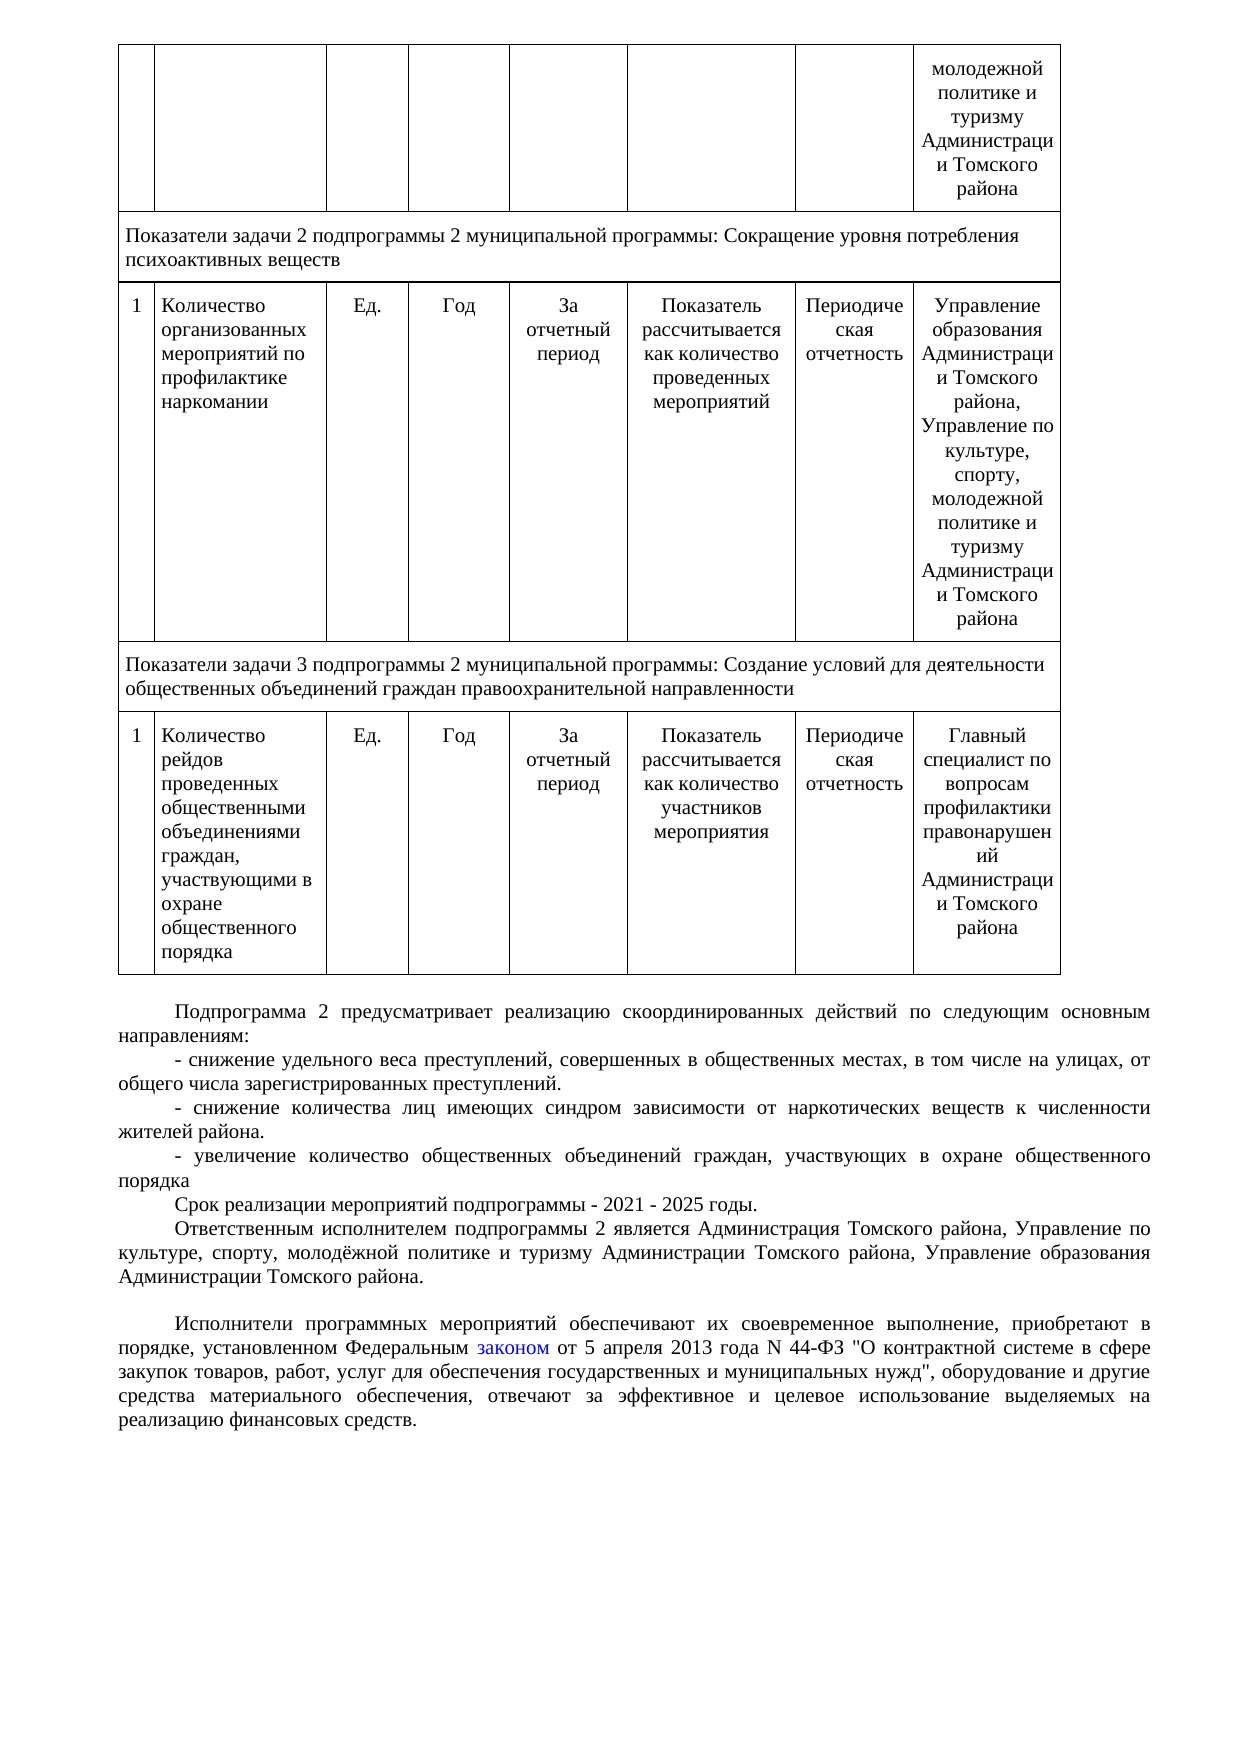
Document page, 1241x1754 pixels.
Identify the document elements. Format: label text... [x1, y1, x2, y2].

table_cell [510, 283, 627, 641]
text Ответственным исполнителем подпрограммы 2 является Администрация Томского района, Управление по культуре, спорту, молодёжной политике и туризму Администрации Томского района, Управление образования Администрации Томского района. [118, 1216, 1152, 1288]
text - снижение удельного веса преступлений, совершенных в общественных местах, в том числе на улицах, от общего числа зарегистрированных преступлений. [118, 1047, 1152, 1095]
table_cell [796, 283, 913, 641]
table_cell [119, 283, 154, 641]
text - снижение количества лиц имеющих синдром зависимости от наркотических веществ к численности жителей района. [118, 1095, 1152, 1143]
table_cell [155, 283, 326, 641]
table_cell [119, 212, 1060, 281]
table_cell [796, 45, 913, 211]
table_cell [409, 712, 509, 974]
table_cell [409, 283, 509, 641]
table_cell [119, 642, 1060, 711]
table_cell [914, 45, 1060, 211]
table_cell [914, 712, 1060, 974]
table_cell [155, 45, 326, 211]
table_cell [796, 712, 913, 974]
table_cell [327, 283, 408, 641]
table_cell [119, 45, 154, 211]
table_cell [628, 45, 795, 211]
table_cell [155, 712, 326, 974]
text Срок реализации мероприятий подпрограммы - 2021 - 2025 годы. [118, 1192, 1152, 1216]
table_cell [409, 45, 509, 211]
text Исполнители программных мероприятий обеспечивают их своевременное выполнение, приобретают в порядке, установленном Федеральным законом от 5 апреля 2013 года N 44-ФЗ "О контрактной системе в сфере закупок товаров, работ, услуг для обеспечения государственных и муниципальных нужд", оборудование и другие средства материального обеспечения, отвечают за эффективное и целевое использование выделяемых на реализацию финансовых средств. [118, 1311, 1152, 1431]
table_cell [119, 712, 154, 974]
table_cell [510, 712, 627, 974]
text - увеличение количество общественных объединений граждан, участвующих в охране общественного порядка [118, 1143, 1152, 1192]
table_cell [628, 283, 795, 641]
text Подпрограмма 2 предусматривает реализацию скоординированных действий по следующим основным направлениям: [118, 999, 1152, 1047]
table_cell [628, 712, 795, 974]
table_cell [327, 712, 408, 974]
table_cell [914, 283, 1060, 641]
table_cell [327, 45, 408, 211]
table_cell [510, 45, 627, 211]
